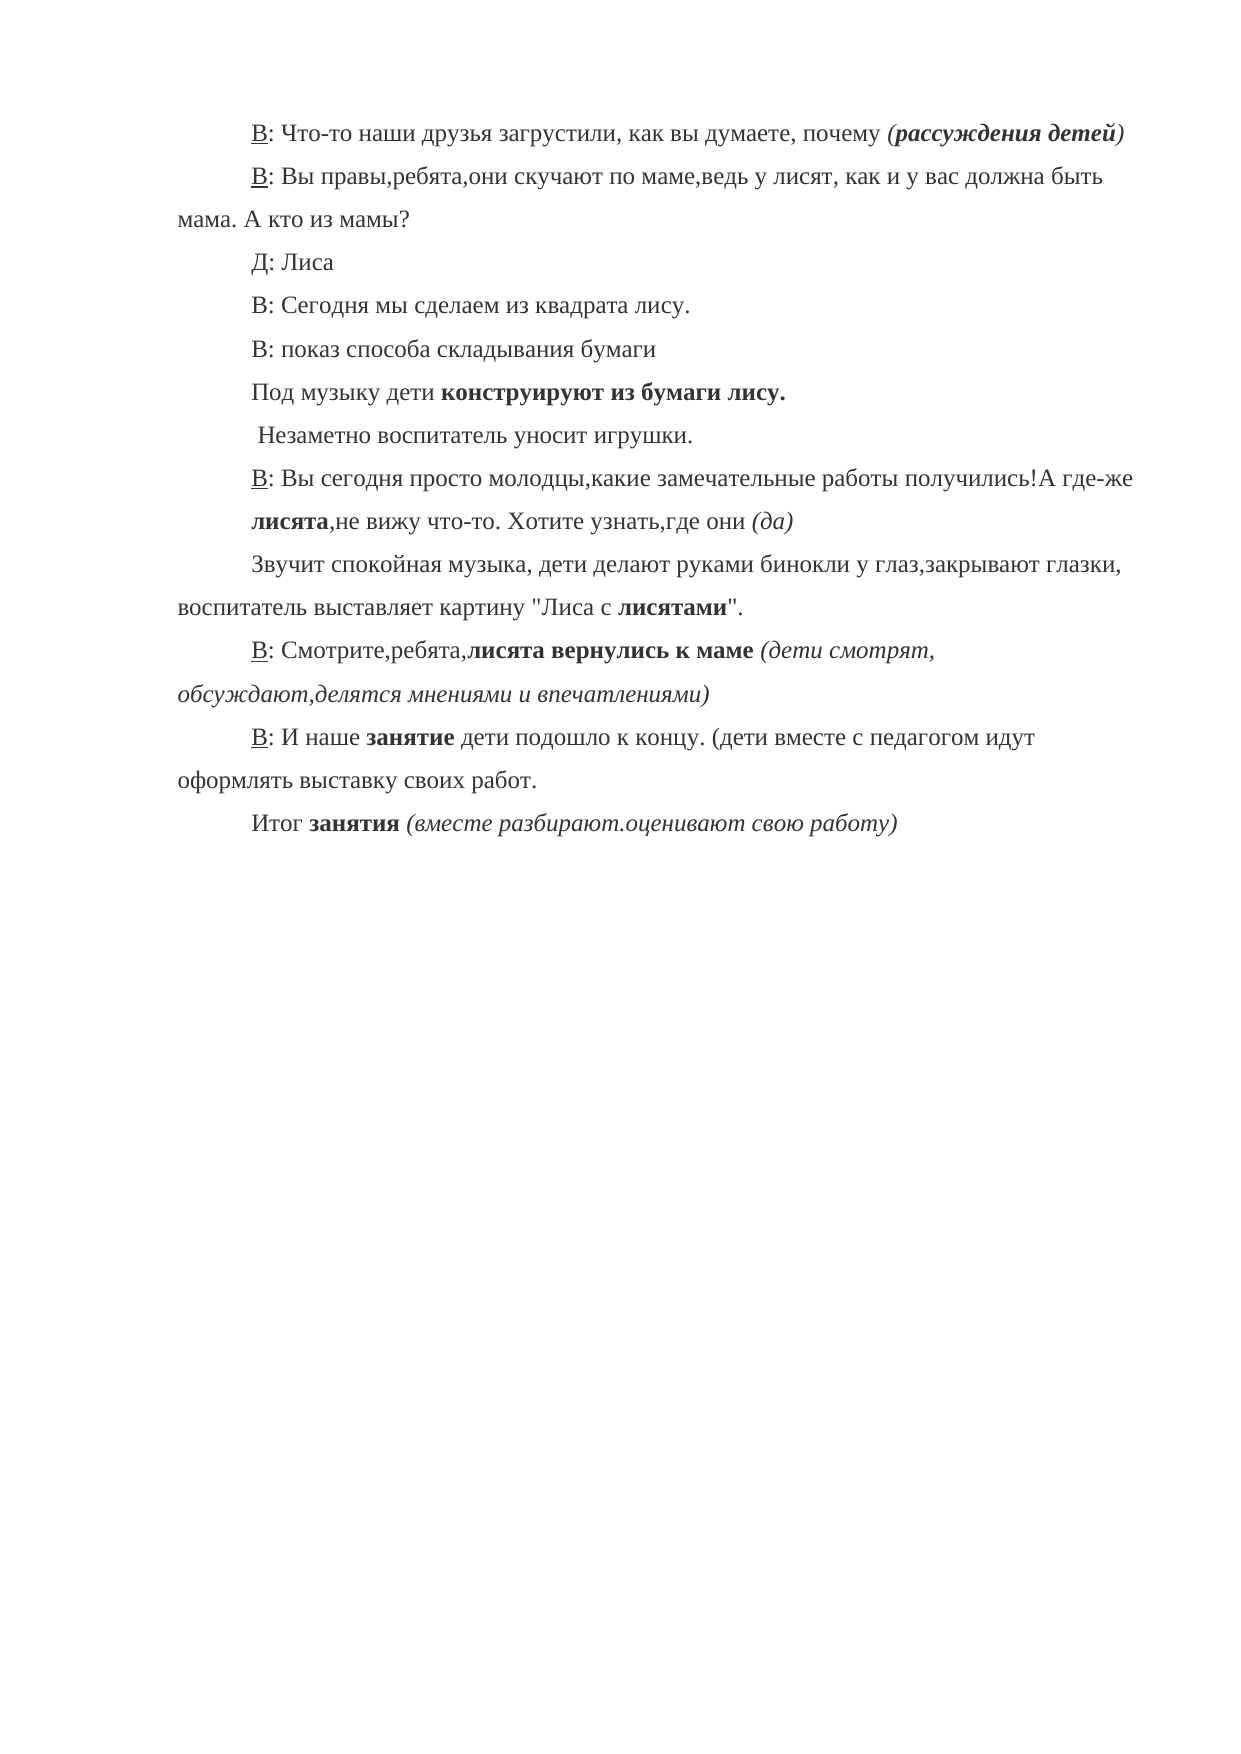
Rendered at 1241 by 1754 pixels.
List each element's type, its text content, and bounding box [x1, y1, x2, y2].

text Незаметно воспитатель уносит игрушки. [177, 420, 1152, 449]
text Д: Лиса [177, 247, 1152, 276]
text В: показ способа складывания бумаги [177, 334, 1152, 362]
text Итог занятия (вместе разбирают.оценивают свою работу) [177, 808, 1152, 837]
text В: И наше занятие дети подошло к концу. (дети вместе с педагогом идут оформлять выставку своих работ. [177, 722, 1152, 794]
text В: Что-то наши друзья загрустили, как вы думаете, почему (рассуждения детей) [177, 118, 1152, 147]
text В: Сегодня мы сделаем из квадрата лису. [177, 291, 1152, 319]
text В: Вы сегодня просто молодцы,какие замечательные работы получились!А где-же [177, 463, 1152, 492]
text Звучит спокойная музыка, дети делают руками бинокли у глаз,закрывают глазки, воспитатель выставляет картину "Лиса с лисятами". [177, 549, 1152, 621]
text В: Смотрите,ребята,лисята вернулись к маме (дети смотрят, обсуждают,делятся мнениями и впечатлениями) [177, 636, 1152, 707]
text лисята,не вижу что-то. Хотите узнать,где они (да) [177, 506, 1152, 535]
text Под музыку дети конструируют из бумаги лису. [177, 377, 1152, 406]
text В: Вы правы,ребята,они скучают по маме,ведь у лисят, как и у вас должна быть мама. А кто из мамы? [177, 161, 1152, 233]
